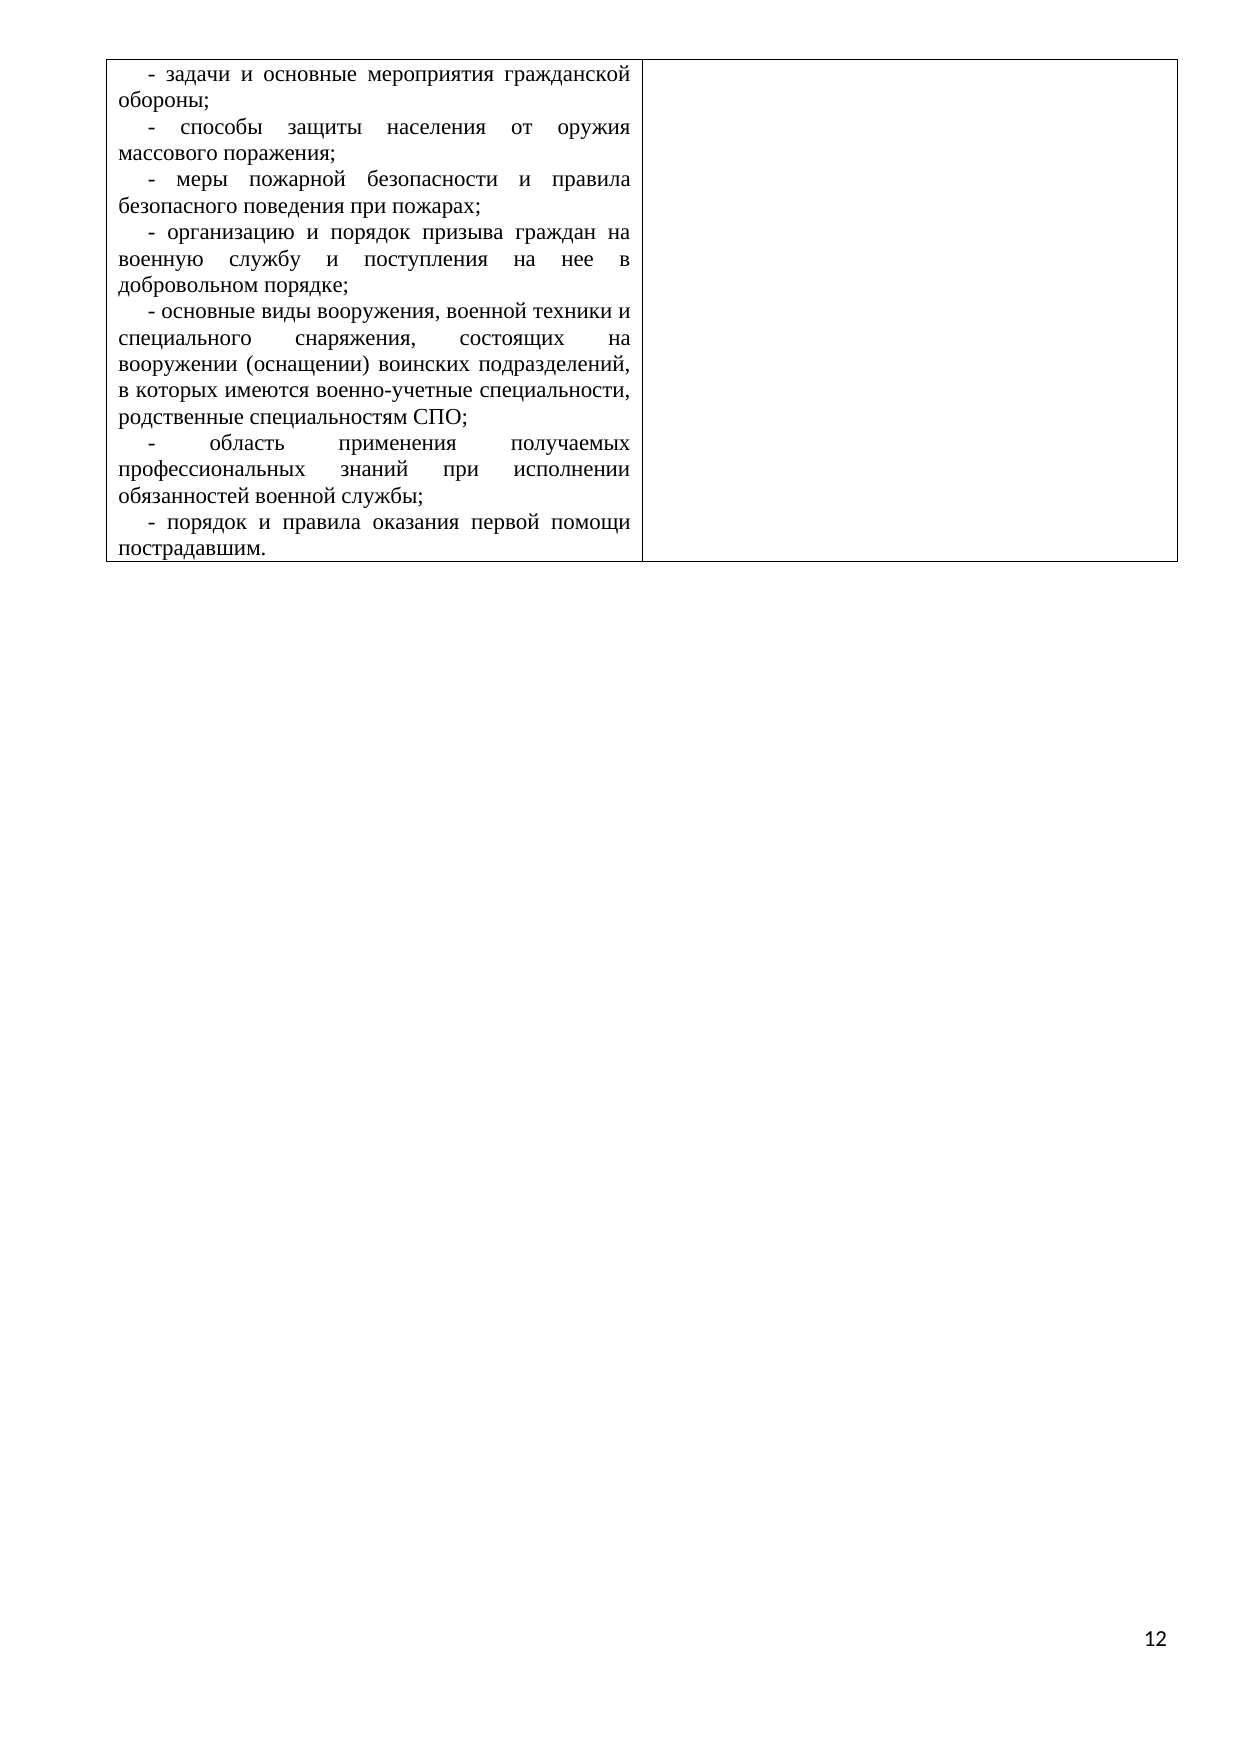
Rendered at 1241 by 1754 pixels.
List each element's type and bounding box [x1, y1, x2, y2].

table_cell [107, 60, 642, 561]
table_cell [643, 60, 1177, 561]
